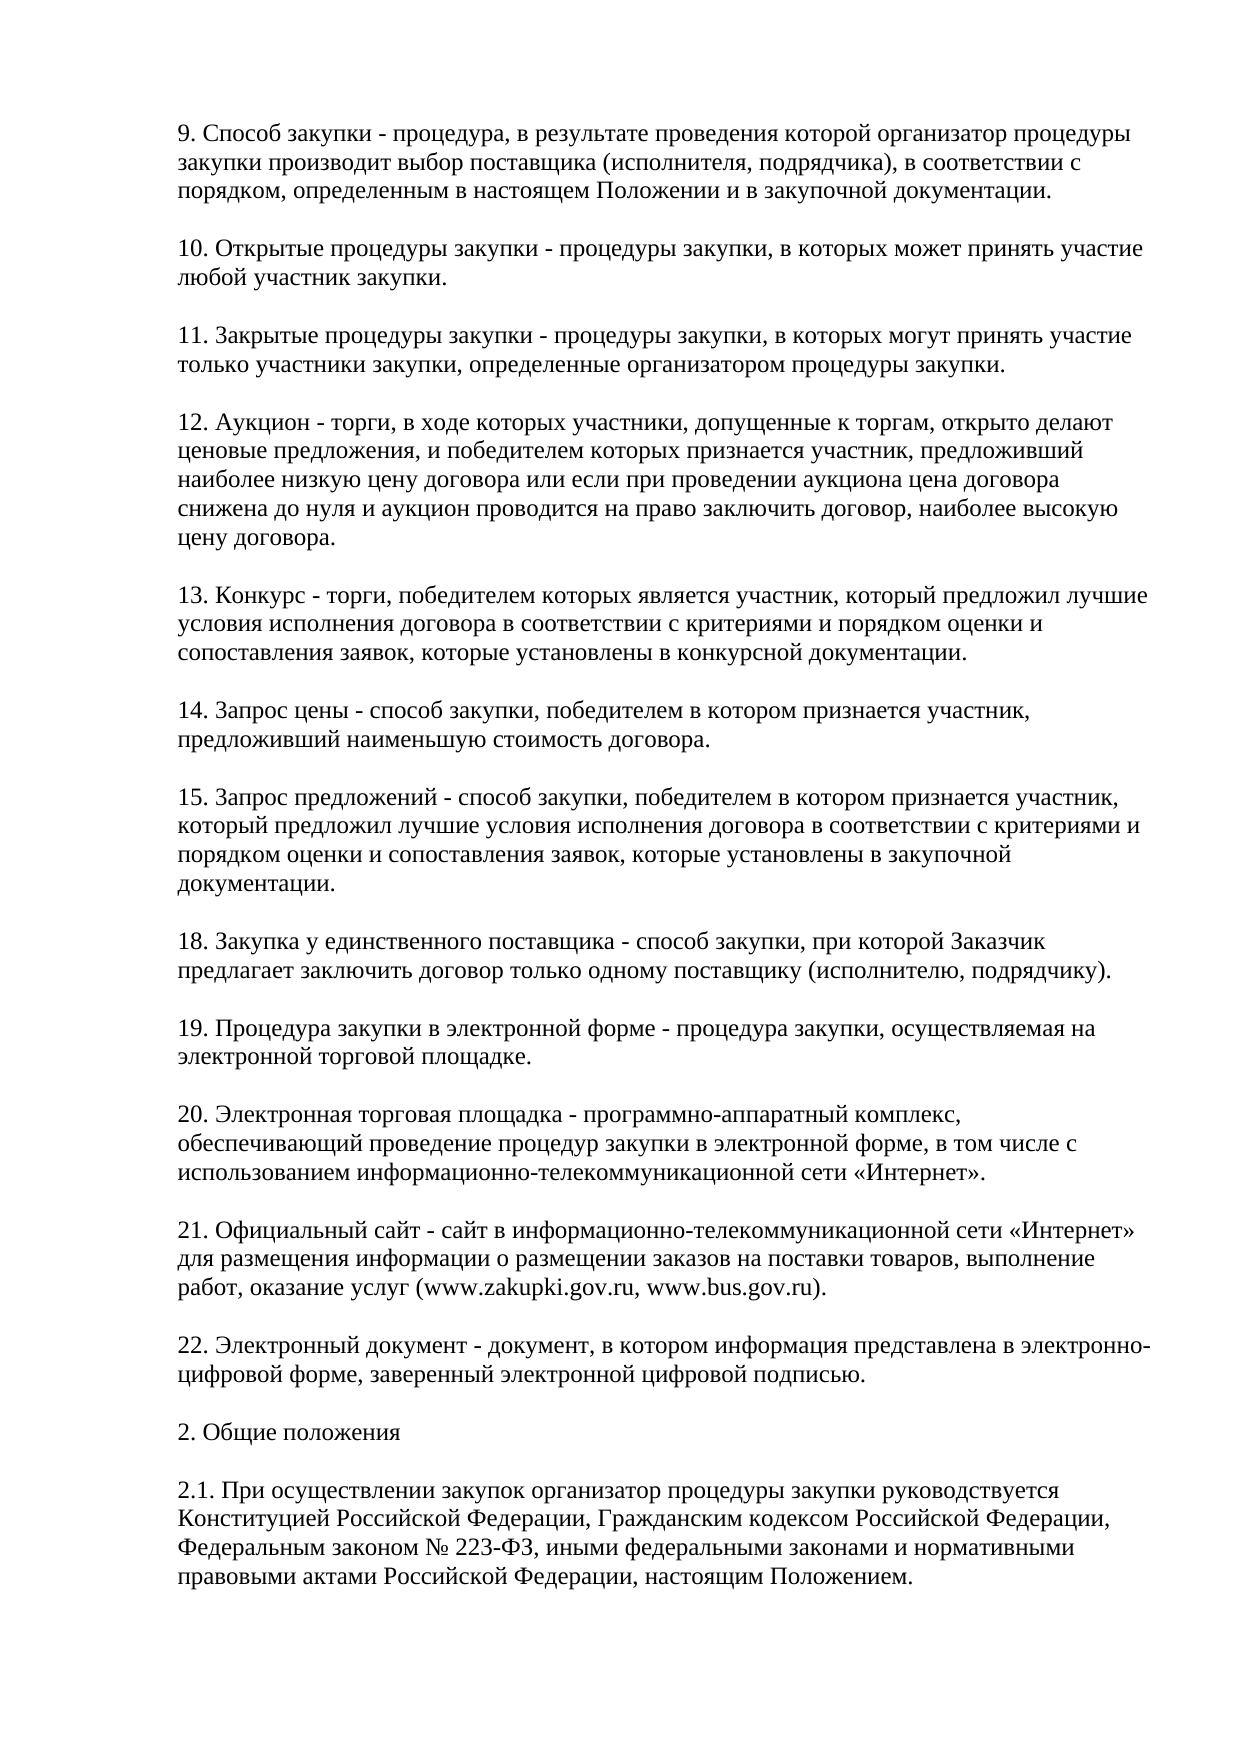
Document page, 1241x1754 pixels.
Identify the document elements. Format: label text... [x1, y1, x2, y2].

text 13. Конкурс - торги, победителем которых является участник, который предложил лучшие условия исполнения договора в соответствии с критериями и порядком оценки и сопоставления заявок, которые установлены в конкурсной документации. [177, 580, 1152, 666]
text 14. 3апрос цены - способ закупки, победителем в котором признается участник, предложивший наименьшую стоимость договора. [177, 695, 1152, 753]
text 21. Официальный сайт - сайт в информационно-телекоммуникационной сети «Интернет» для размещения информации о размещении заказов на поставки товаров, выполнение работ, оказание услуг (www.zakupki.gov.ru, www.bus.gov.ru). [177, 1215, 1152, 1301]
text 18. Закупка у единственного поставщика - способ закупки, при которой Заказчик предлагает заключить договор только одному поставщику (исполнителю, подрядчику). [177, 926, 1152, 983]
text 22. Электронный документ - документ, в котором информация представлена в электронно-цифровой форме, заверенный электронной цифровой подписью. [177, 1330, 1152, 1388]
text 19. Процедура закупки в электронной форме - процедура закупки, осуществляемая на электронной торговой площадке. [177, 1013, 1152, 1070]
text 15. 3апрос предложений - способ закупки, победителем в котором признается участник, который предложил лучшие условия исполнения договора в соответствии с критериями и порядком оценки и сопоставления заявок, которые установлены в закупочной документации. [177, 782, 1152, 897]
text 2.1. При осуществлении закупок организатор процедуры закупки руководствуется Конституцией Российской Федерации, Гражданским кодексом Российской Федерации, Федеральным законом № 223-ФЗ, иными федеральными законами и нормативными правовыми актами Российской Федерации, настоящим Положением. [177, 1475, 1152, 1590]
text 10. Открытые процедуры закупки - процедуры закупки, в которых может принять участие любой участник закупки. [177, 233, 1152, 291]
text 20. Электронная торговая площадка - программно-аппаратный комплекс, обеспечивающий проведение процедур закупки в электронной форме, в том числе с использованием информационно-телекоммуникационной сети «Интернет». [177, 1099, 1152, 1186]
text 9. Способ закупки - процедура, в результате проведения которой организатор процедуры закупки производит выбор поставщика (исполнителя, подрядчика), в соответствии с порядком, определенным в настоящем Положении и в закупочной документации. [177, 118, 1152, 204]
text 11. 3акрытые процедуры закупки - процедуры закупки, в которых могут принять участие только участники закупки, определенные организатором процедуры закупки. [177, 320, 1152, 378]
text 12. Аукцион - торги, в ходе которых участники, допущенные к торгам, открыто делают ценовые предложения, и победителем которых признается участник, предложивший наиболее низкую цену договора или если при проведении аукциона цена договора снижена до нуля и аукцион проводится на право заключить договор, наиболее высокую цену договора. [177, 407, 1152, 551]
text 2. Общие положения [177, 1417, 1152, 1446]
